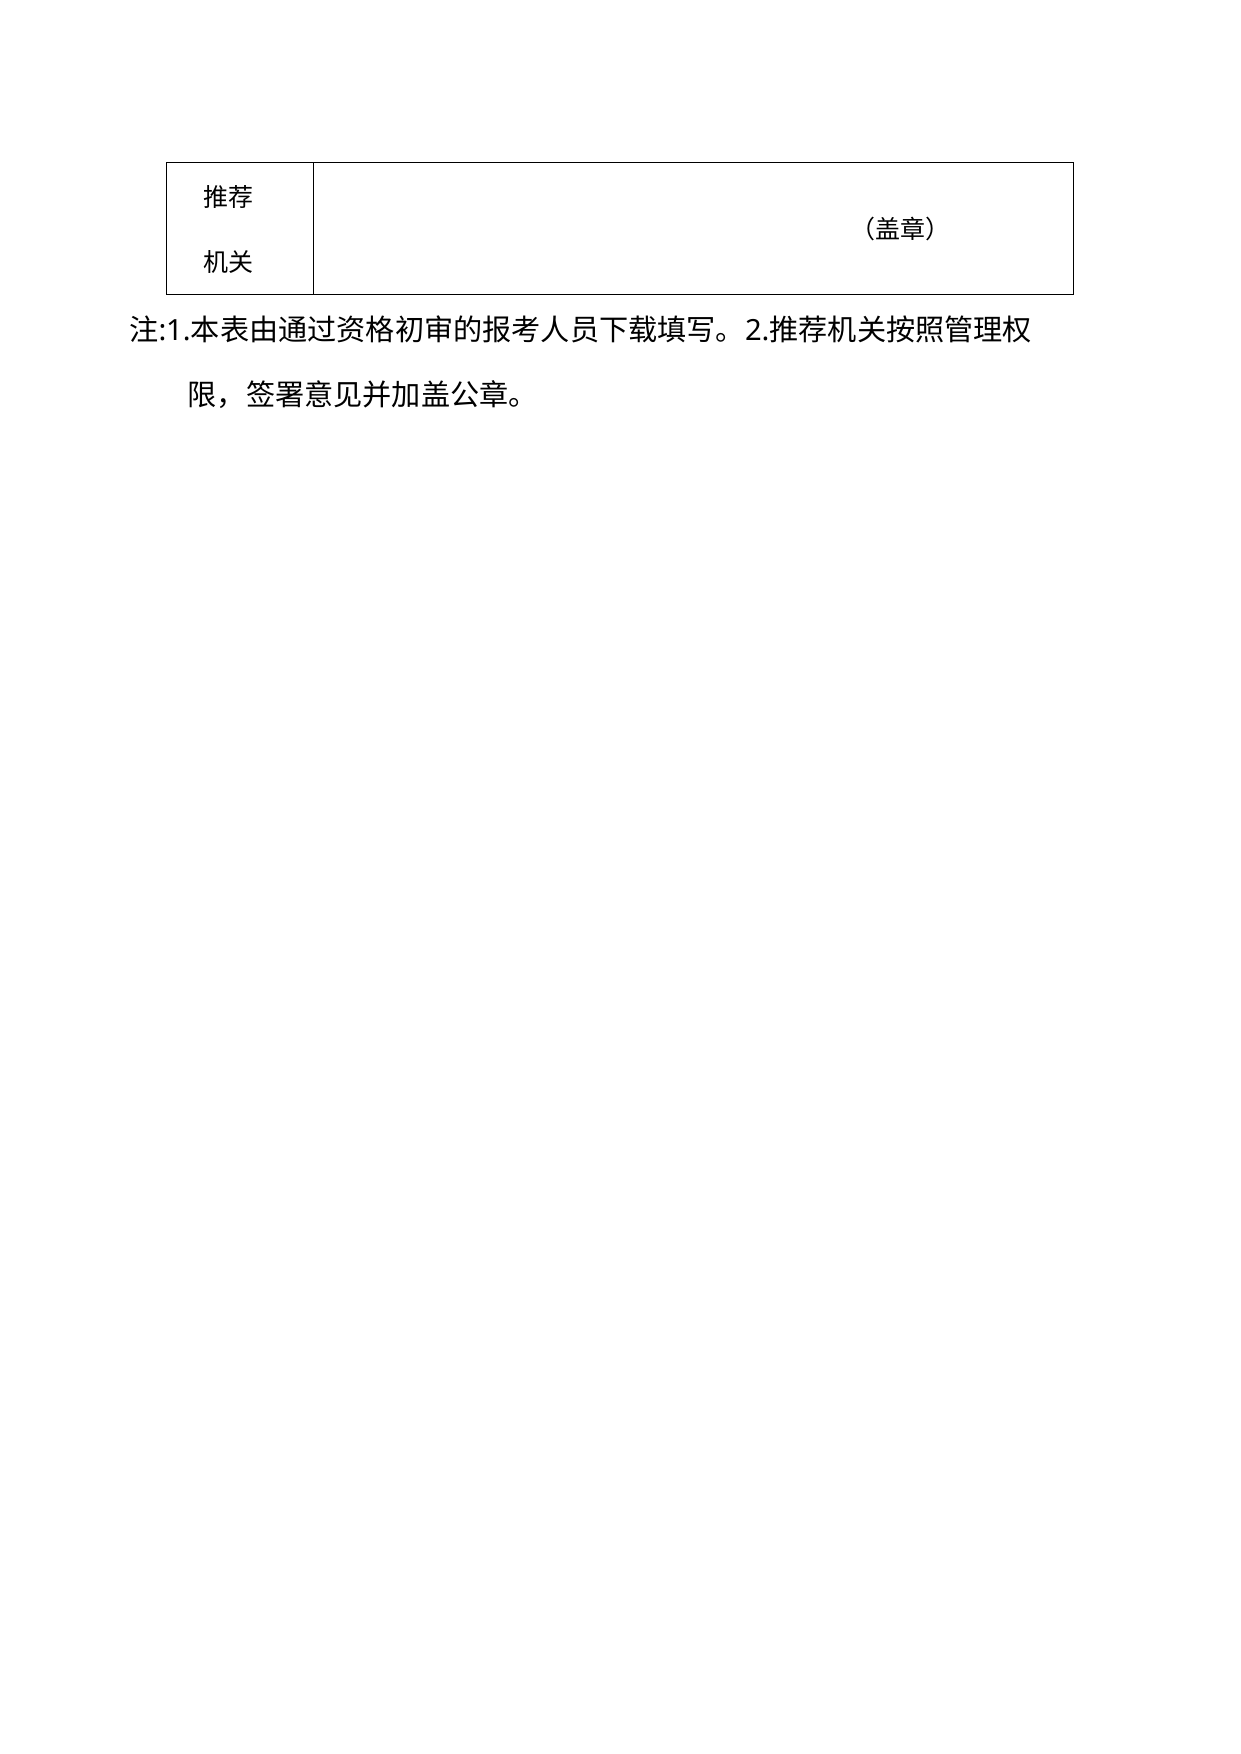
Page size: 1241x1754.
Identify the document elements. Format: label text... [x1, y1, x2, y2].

table_cell （盖章） 年 月 日 [314, 163, 1073, 294]
text 注:1.本表由通过资格初审的报考人员下载填写。2.推荐机关按照管理权限，签署意见并加盖公章。 [129, 295, 1053, 425]
table_cell 推荐 机关 意见 [167, 163, 313, 294]
